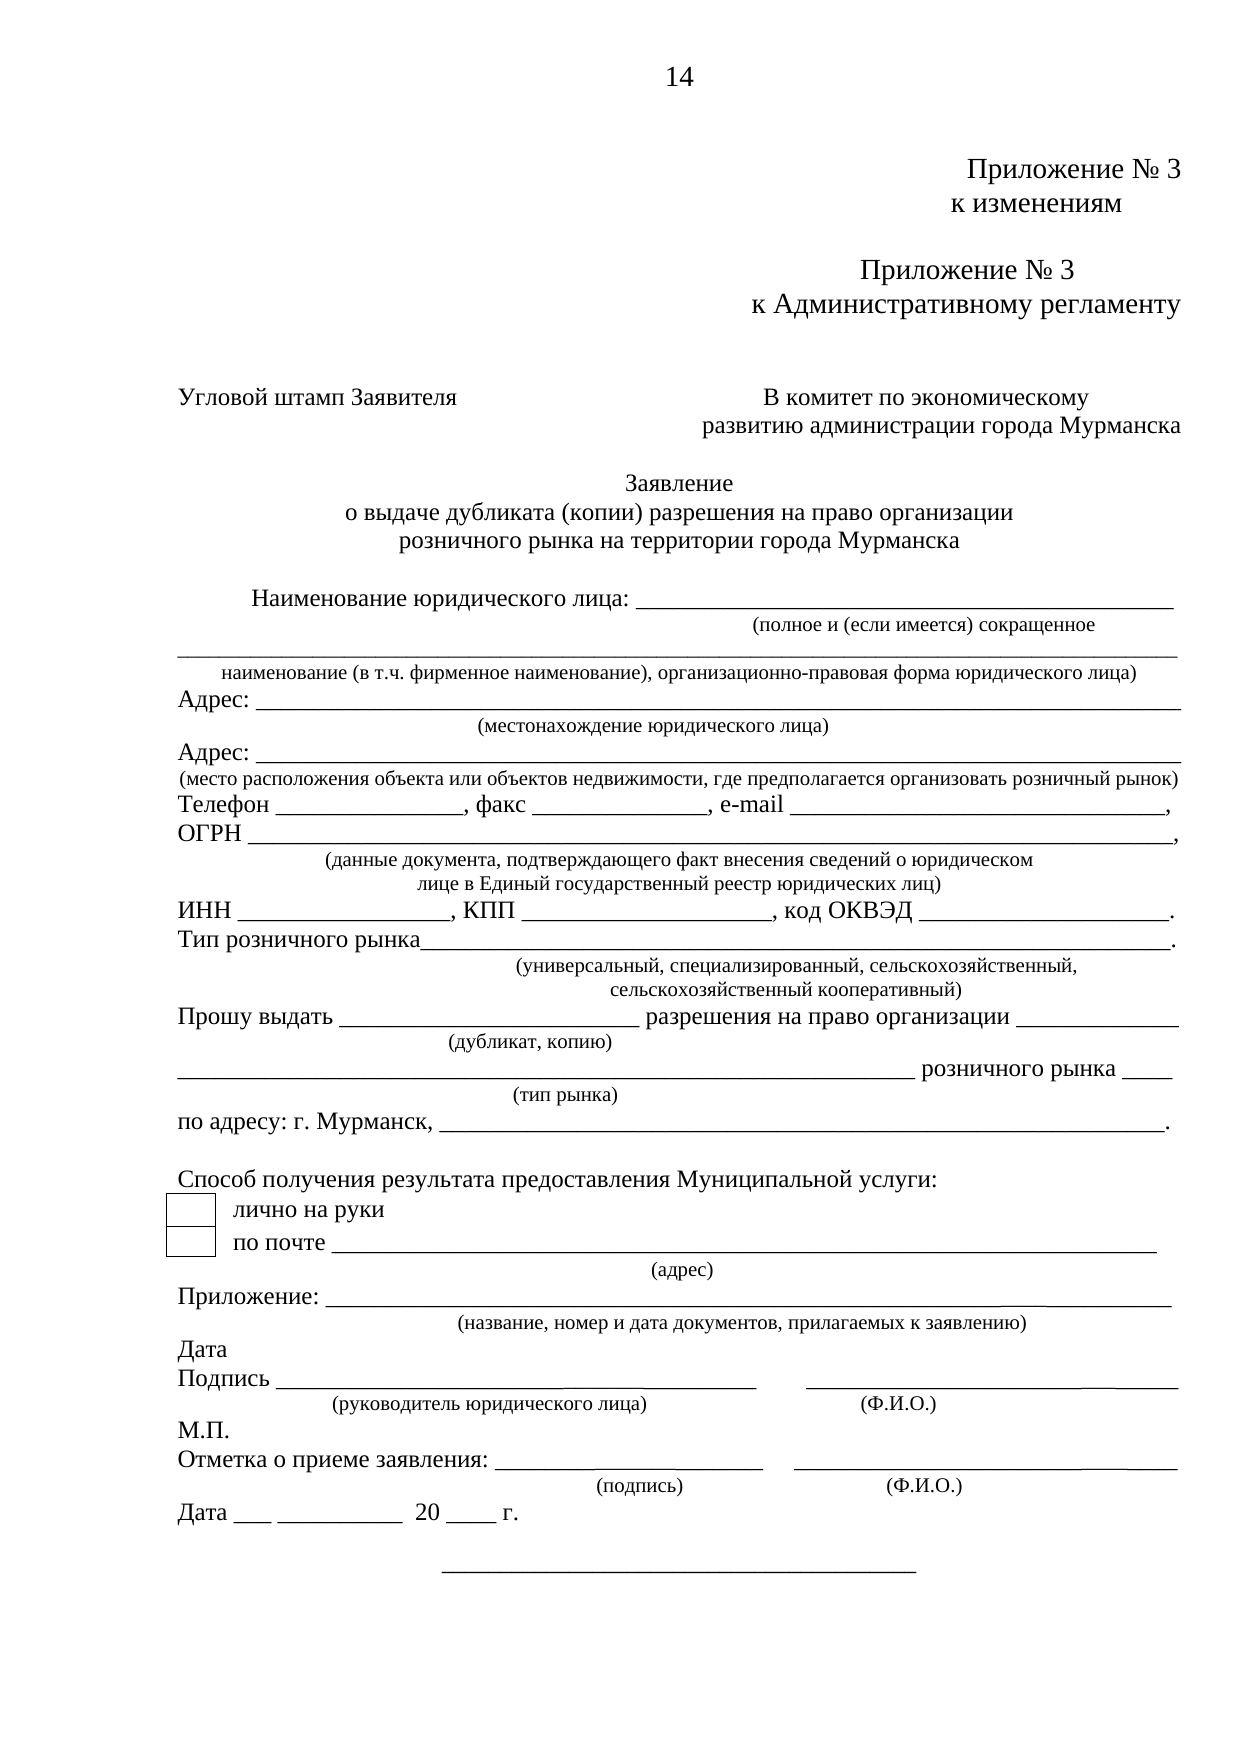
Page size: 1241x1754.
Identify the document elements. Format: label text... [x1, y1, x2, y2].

text Дата [177, 1334, 1181, 1363]
table_header лично на руки [216, 1193, 1172, 1226]
text _________________________________________ [177, 1550, 1181, 1574]
text (местонахождение юридического лица) [177, 713, 1181, 737]
table_cell [167, 1227, 215, 1256]
text сельскохозяйственный кооперативный) [177, 977, 1181, 1001]
text (место расположения объекта или объектов недвижимости, где предполагается организовать розничный рынок) [177, 765, 1181, 789]
text ________________________________________________________________________________________________ [177, 636, 1181, 660]
text (руководитель юридического лица) (Ф.И.О.) [177, 1391, 1181, 1415]
text о выдаче дубликата (копии) разрешения на право организации [177, 497, 1181, 525]
text Угловой штамп Заявителя В комитет по экономическому [177, 382, 1181, 410]
text к Административному регламенту [177, 286, 1181, 319]
text Телефон _______________, факс ______________, e-mail ______________________________, [177, 789, 1181, 818]
text (тип рынка) [177, 1082, 1181, 1106]
text Заявление [177, 468, 1181, 497]
text розничного рынка на территории города Мурманска [177, 525, 1181, 554]
text Отметка о приеме заявления: ______________________ _______________________________ [177, 1444, 1181, 1473]
text (адрес) [177, 1257, 1181, 1281]
text ___________________________________________________________ розничного рынка ____ [177, 1053, 1181, 1082]
table_header [167, 1194, 215, 1226]
text (полное и (если имеется) сокращенное [177, 612, 1181, 636]
text лице в Единый государственный реестр юридических лиц) [177, 871, 1181, 895]
text (название, номер и дата документов, прилагаемых к заявлению) [177, 1310, 1181, 1334]
text Приложение № 3 [177, 152, 1181, 185]
text (универсальный, специализированный, сельскохозяйственный, [177, 953, 1181, 977]
text Адрес: __________________________________________________________________________ [177, 737, 1181, 765]
text (подпись) (Ф.И.О.) [177, 1473, 1181, 1497]
text Тип розничного рынка____________________________________________________________. [177, 924, 1181, 953]
text наименование (в т.ч. фирменное наименование), организационно-правовая форма юридического лица) [177, 660, 1181, 684]
text М.П. [177, 1415, 1181, 1444]
table_cell по почте __________________________________________________________________ [216, 1226, 1172, 1256]
text к изменениям [177, 185, 1181, 219]
text Прошу выдать ________________________ разрешения на право организации _____________ [177, 1001, 1181, 1029]
text Приложение № 3 [177, 252, 1181, 286]
text Адрес: __________________________________________________________________________ [177, 684, 1181, 713]
text по адресу: г. Мурманск, __________________________________________________________. [177, 1106, 1181, 1135]
text Наименование юридического лица: ___________________________________________ [177, 583, 1181, 612]
text ОГРН __________________________________________________________________________, [177, 818, 1181, 847]
text Способ получения результата предоставления Муниципальной услуги: [177, 1164, 1181, 1193]
text (дубликат, копию) [177, 1029, 1181, 1053]
text развитию администрации города Мурманска [177, 410, 1181, 439]
text Приложение: ____________________________________________________________________ [177, 1281, 1181, 1310]
text ИНН _________________, КПП ____________________, код ОКВЭД ____________________. [177, 895, 1181, 924]
text Подпись _______________________________________ ______________________________ [177, 1363, 1181, 1391]
text Дата ___ __________ 20 ____ г. [177, 1497, 1181, 1526]
text (данные документа, подтверждающего факт внесения сведений о юридическом [177, 847, 1181, 871]
